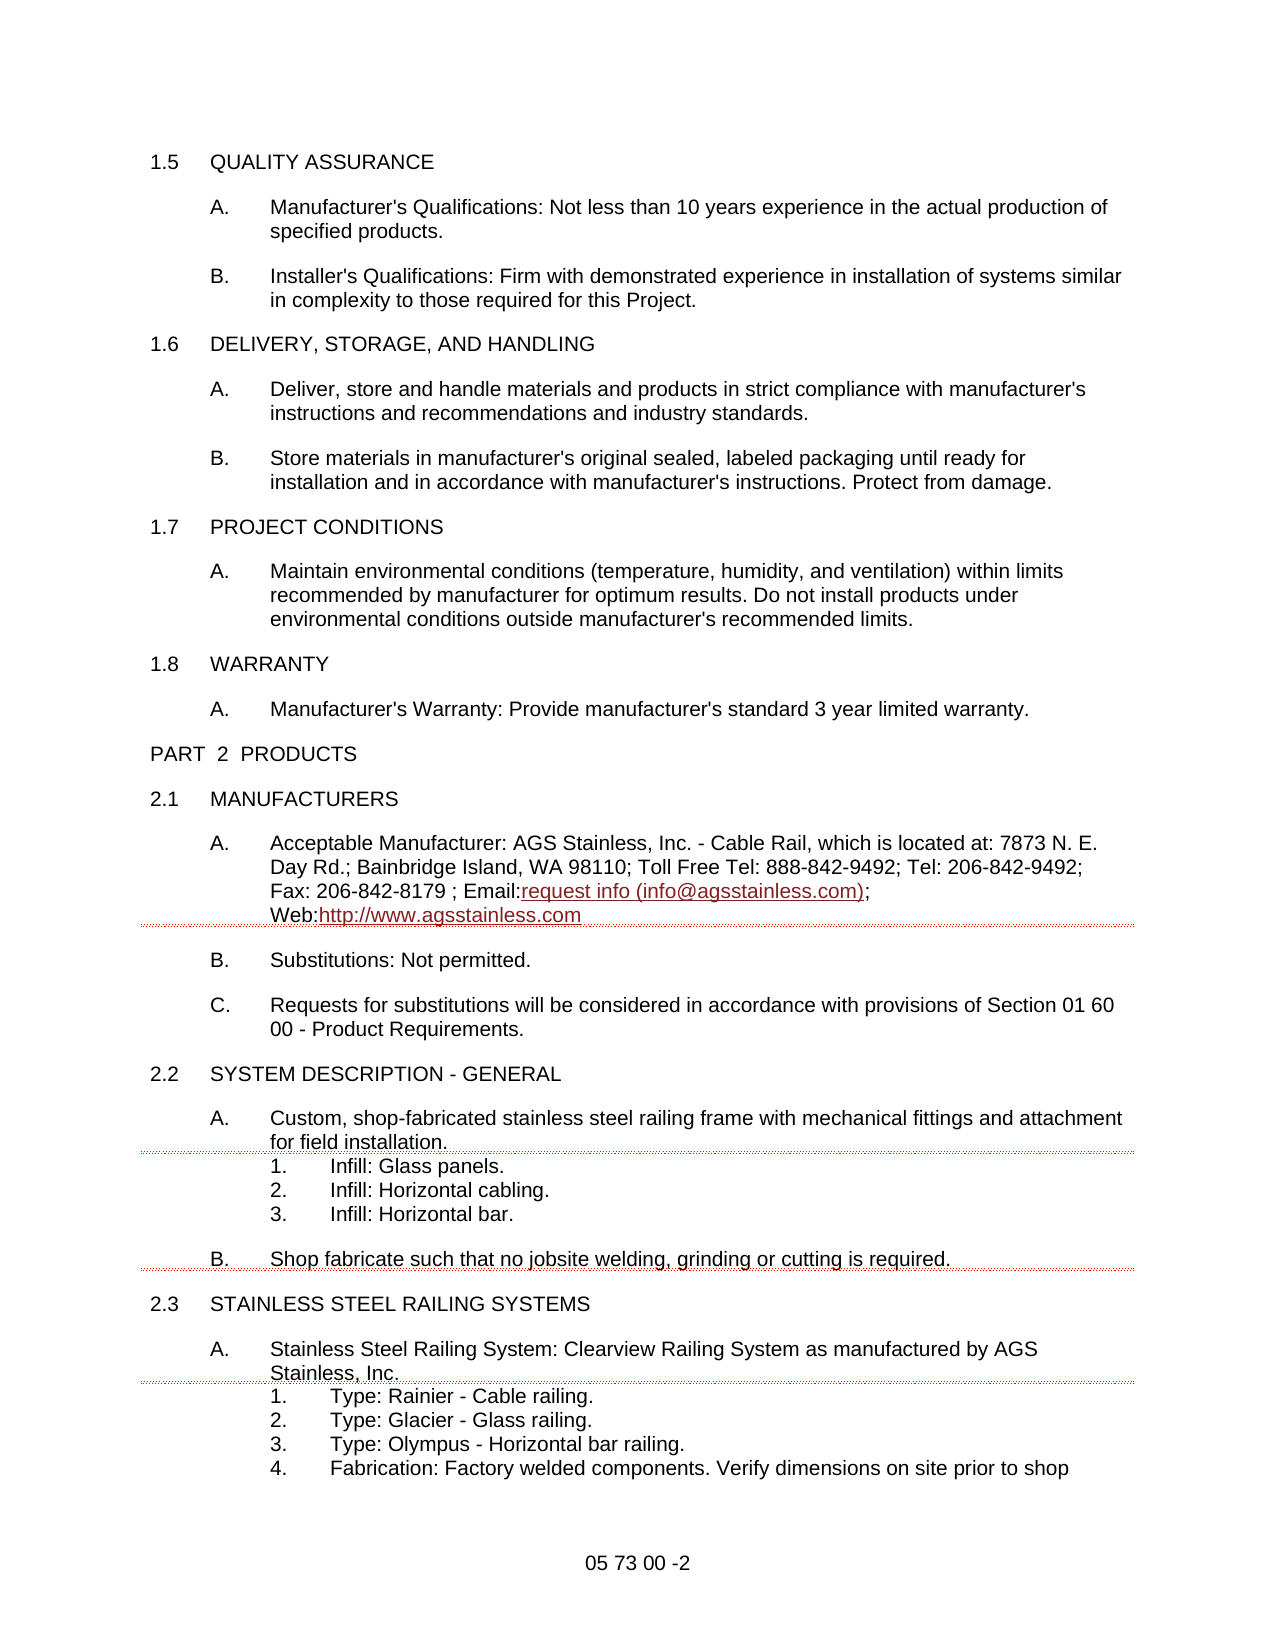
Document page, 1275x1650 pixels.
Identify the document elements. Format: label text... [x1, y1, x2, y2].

list Maintain environmental conditions (temperature, humidity, and ventilation) within limits recommended by manufacturer for optimum results. Do not install products under environmental conditions outside manufacturer's recommended limits. [210, 559, 1125, 631]
list QUALITY ASSURANCE [150, 150, 1125, 174]
list PROJECT CONDITIONS [150, 514, 1125, 538]
list WARRANTY [150, 652, 1125, 676]
list Deliver, store and handle materials and products in strict compliance with manufacturer's instructions and recommendations and industry standards. [210, 377, 1125, 425]
list Manufacturer's Warranty: Provide manufacturer's standard 3 year limited warranty. [210, 697, 1125, 721]
list Stainless Steel Railing System: Clearview Railing System as manufactured by AGS Stainless, Inc. [210, 1336, 1125, 1384]
list Infill: Glass panels. [270, 1154, 1125, 1178]
list Type: Rainier - Cable railing. [270, 1384, 1125, 1408]
list MANUFACTURERS [150, 786, 1125, 810]
list DELIVERY, STORAGE, AND HANDLING [150, 332, 1125, 356]
list Manufacturer's Qualifications: Not less than 10 years experience in the actual production of specified products. [210, 195, 1125, 243]
list Substitutions: Not permitted. [210, 948, 1125, 972]
list Type: Glacier - Glass railing. [270, 1408, 1125, 1432]
list Infill: Horizontal bar. [270, 1202, 1125, 1226]
list Infill: Horizontal cabling. [270, 1178, 1125, 1202]
list SYSTEM DESCRIPTION - GENERAL [150, 1061, 1125, 1085]
list PRODUCTS [150, 742, 1125, 766]
list Requests for substitutions will be considered in accordance with provisions of Section 01 60 00 - Product Requirements. [210, 993, 1125, 1041]
list Shop fabricate such that no jobsite welding, grinding or cutting is required. [210, 1247, 1125, 1271]
list Installer's Qualifications: Firm with demonstrated experience in installation of systems similar in complexity to those required for this Project. [210, 263, 1125, 311]
list Acceptable Manufacturer: AGS Stainless, Inc. - Cable Rail, which is located at: 7873 N. E. Day Rd.; Bainbridge Island, WA 98110; Toll Free Tel: 888-842-9492; Tel: 206-842-9492; Fax: 206-842-8179 ; Email: request info (info@agsstainless.com); Web: http://www.agsstainless.com [210, 831, 1125, 927]
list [270, 1456, 1125, 1480]
list Type: Olympus - Horizontal bar railing. [270, 1432, 1125, 1456]
list STAINLESS STEEL RAILING SYSTEMS [150, 1292, 1125, 1316]
list Store materials in manufacturer's original sealed, labeled packaging until ready for installation and in accordance with manufacturer's instructions. Protect from damage. [210, 446, 1125, 494]
list Custom, shop-fabricated stainless steel railing frame with mechanical fittings and attachment for field installation. [210, 1106, 1125, 1154]
